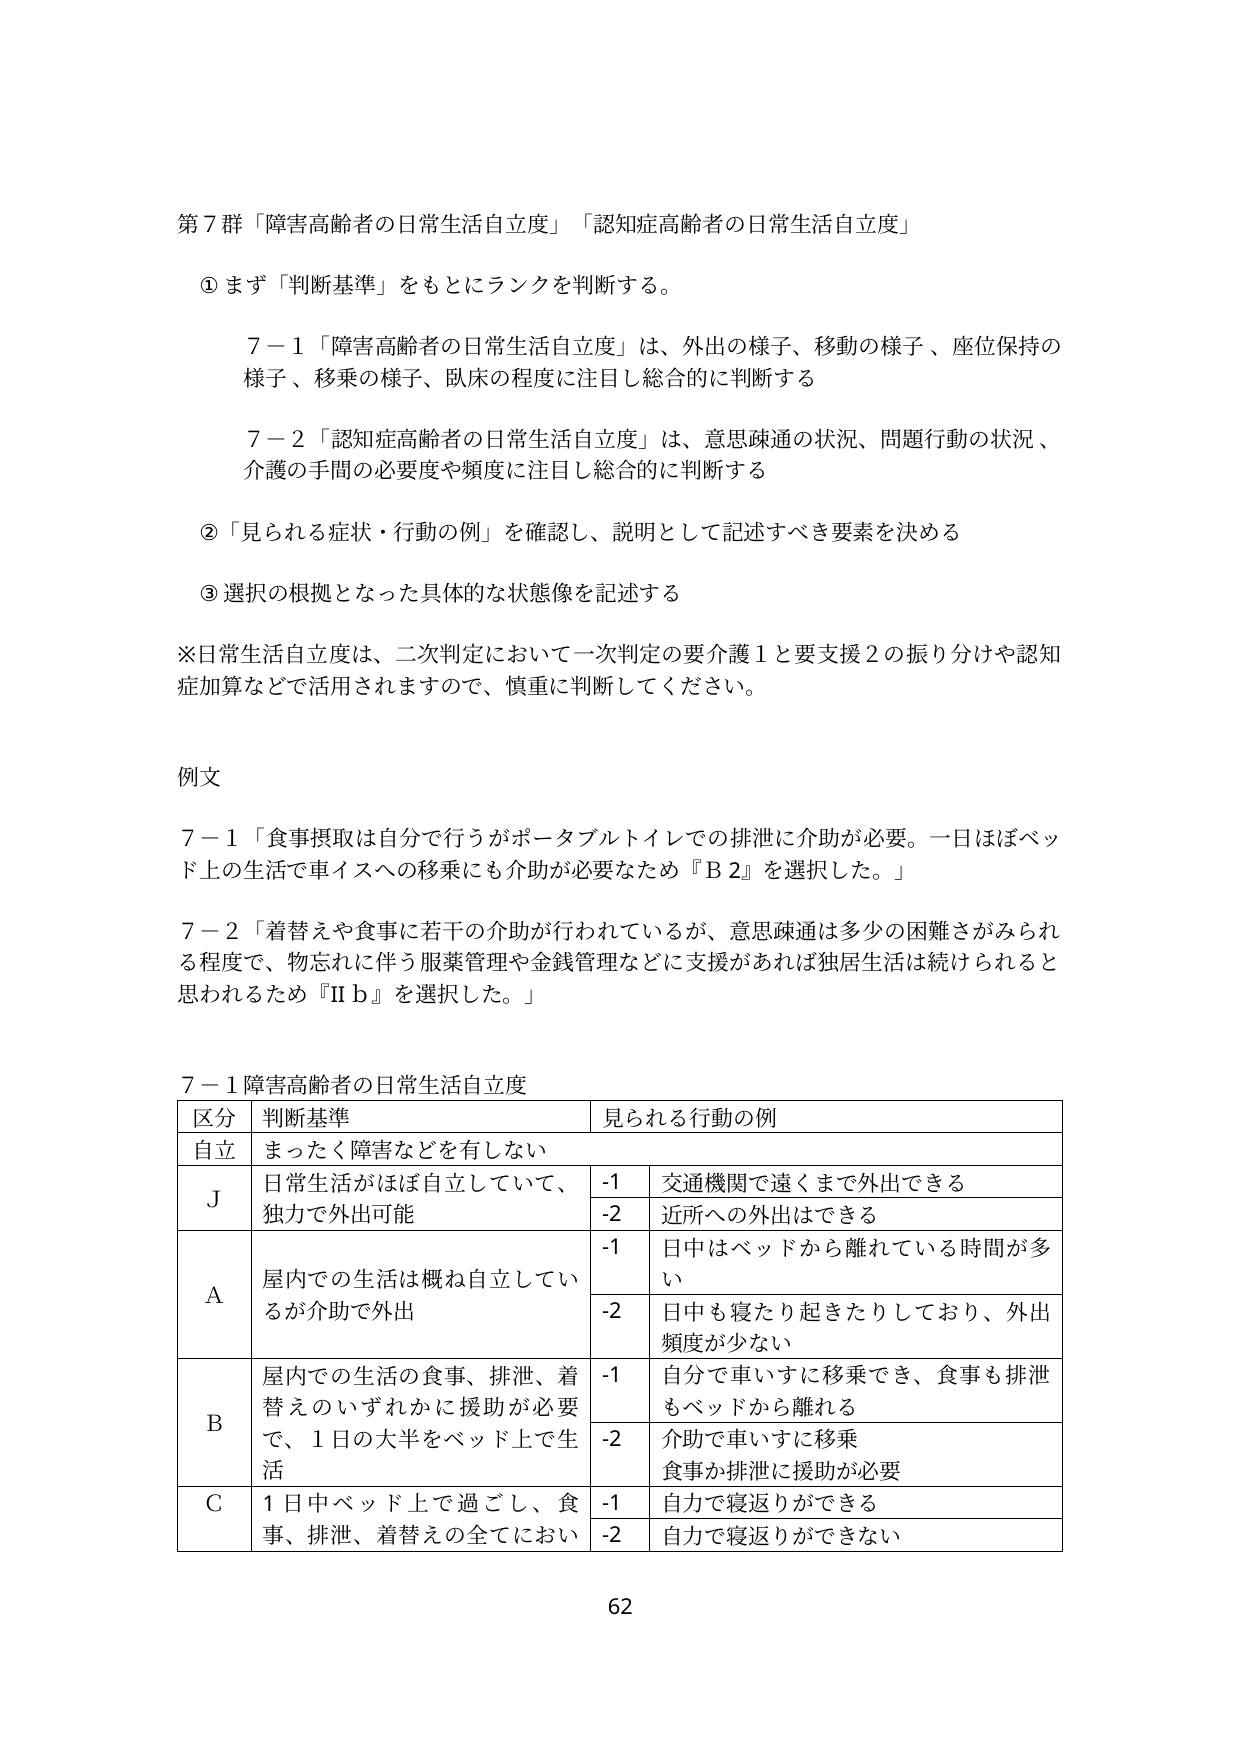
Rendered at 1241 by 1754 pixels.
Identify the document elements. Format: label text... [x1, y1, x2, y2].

table_cell Ｊ [178, 1166, 251, 1230]
text ７－１障害高齢者の日常生活自立度 [177, 1068, 1063, 1100]
text ①まず「判断基準」をもとにランクを判断する。 [177, 268, 1063, 299]
text 例文 [177, 760, 1063, 792]
table_cell 近所への外出はできる [650, 1198, 1062, 1230]
table_cell Ｂ [178, 1359, 251, 1486]
table_cell -2 [591, 1519, 649, 1551]
table_cell 介助で車いすに移乗 食事か排泄に援助が必要 [650, 1423, 1062, 1486]
table_cell -1 [591, 1487, 649, 1518]
table_cell 屋内での生活は概ね自立しているが介助で外出 [252, 1231, 590, 1358]
table_cell 日中はベッドから離れている時間が多い [650, 1231, 1062, 1294]
table_cell まったく障害などを有しない [252, 1133, 1062, 1165]
table_cell 交通機関で遠くまで外出できる [650, 1166, 1062, 1197]
table_header 見られる行動の例 [591, 1101, 1062, 1132]
text ③選択の根拠となった具体的な状態像を記述する [177, 576, 1063, 608]
table_cell -2 [591, 1198, 649, 1230]
table_cell 日常生活がほぼ自立していて、独力で外出可能 [252, 1166, 590, 1230]
table_cell Ｃ [178, 1487, 251, 1551]
text ※日常生活自立度は、二次判定において一次判定の要介護１と要支援２の振り分けや認知症加算などで活用されますので、慎重に判断してください。 [177, 637, 1063, 701]
table_cell 自分で車いすに移乗でき、食事も排泄もベッドから離れる [650, 1359, 1062, 1422]
table_cell 1日中ベッド上で過ごし、食事、排泄、着替えの全てにおいて介助 [252, 1487, 590, 1551]
table_cell 日中も寝たり起きたりしており、外出頻度が少ない [650, 1295, 1062, 1358]
text ７－２「着替えや食事に若干の介助が行われているが、意思疎通は多少の困難さがみられる程度で、物忘れに伴う服薬管理や金銭管理などに支援があれば独居生活は続けられると思われるため『IIｂ』を選択した。」 [177, 914, 1063, 1009]
table_header 区分 [178, 1101, 251, 1132]
table_cell Ａ [178, 1231, 251, 1358]
table_cell 自立 [178, 1133, 251, 1165]
table_cell -1 [591, 1166, 649, 1197]
text 第７群「障害高齢者の日常生活自立度」「認知症高齢者の日常生活自立度」 [177, 207, 1063, 238]
text ７－２「認知症高齢者の日常生活自立度」は、意思疎通の状況、問題行動の状況 、介護の手間の必要度や頻度に注目し総合的に判断する [243, 422, 1063, 485]
table_header 判断基準 [252, 1101, 590, 1132]
text ７－１「食事摂取は自分で行うがポータブルトイレでの排泄に介助が必要。一日ほぼベッド上の生活で車イスへの移乗にも介助が必要なため『Ｂ2』を選択した。」 [177, 821, 1063, 884]
text ②「見られる症状・行動の例」を確認し、説明として記述すべき要素を決める [177, 515, 1063, 546]
table_cell 自力で寝返りができる [650, 1487, 1062, 1518]
table_cell -1 [591, 1359, 649, 1422]
table_cell -1 [591, 1231, 649, 1294]
text ７－１「障害高齢者の日常生活自立度」は、外出の様子、移動の様子 、座位保持の様子 、移乗の様子、臥床の程度に注目し総合的に判断する [243, 329, 1063, 392]
table_cell -2 [591, 1423, 649, 1486]
table_cell -2 [591, 1295, 649, 1358]
table_cell 自力で寝返りができない [650, 1519, 1062, 1551]
table_cell 屋内での生活の食事、排泄、着替えのいずれかに援助が必要で、１日の大半をベッド上で生活 [252, 1359, 590, 1486]
